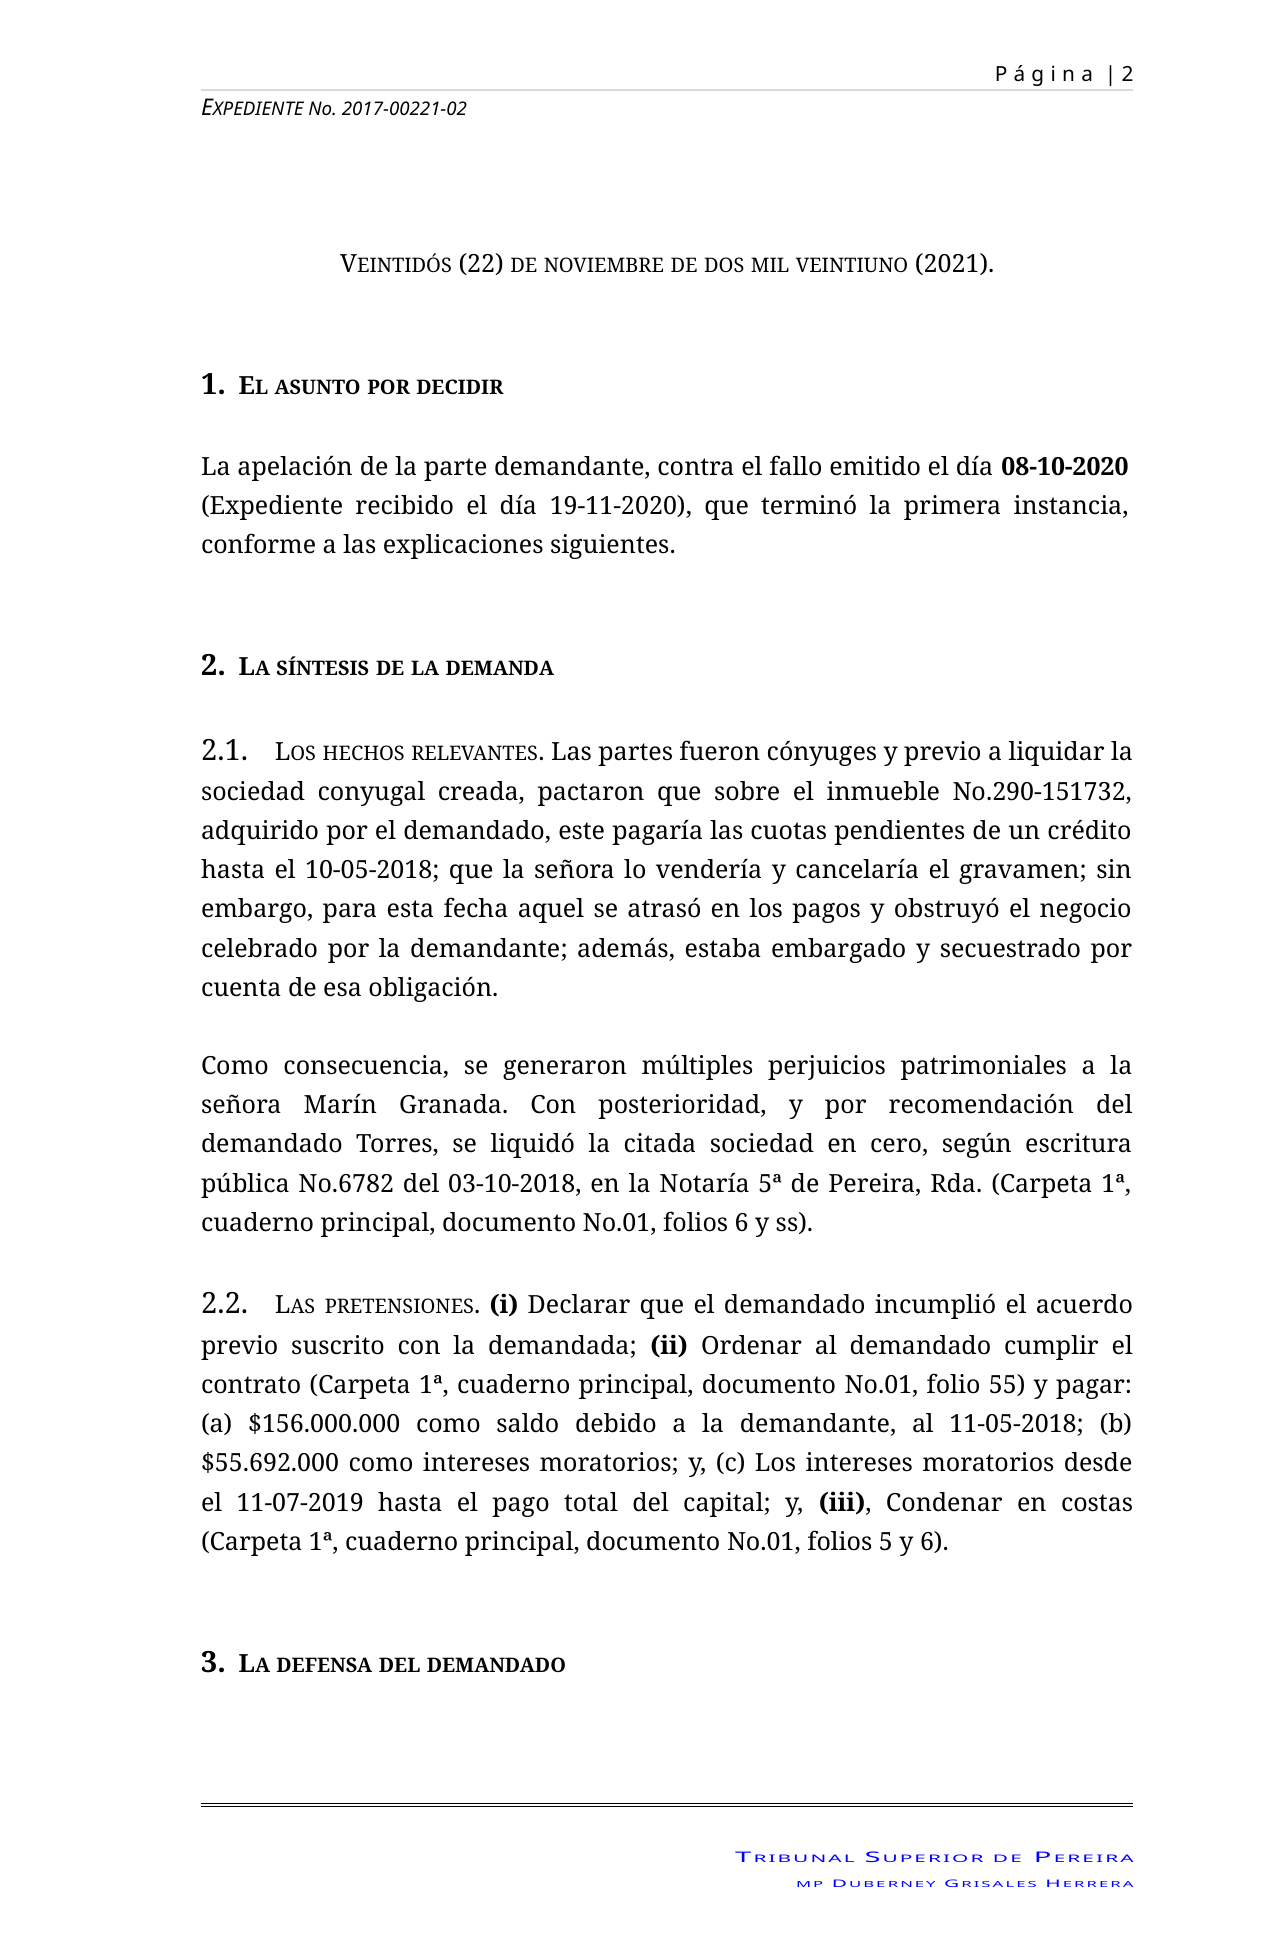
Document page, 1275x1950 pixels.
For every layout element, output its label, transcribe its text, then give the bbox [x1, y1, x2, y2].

list Como consecuencia, se generaron múltiples perjuicios patrimoniales a la señora Marín Granada. Con posterioridad, y por recomendación del demandado Torres, se liquidó la citada sociedad en cero, según escritura pública No.6782 del 03-10-2018, en la Notaría 5ª de Pereira, Rda. (Carpeta 1ª, cuaderno principal, documento No.01, folios 6 y ss). [201, 1048, 1133, 1238]
list Las pretensiones. (i) Declarar que el demandado incumplió el acuerdo previo suscrito con la demandada; (ii) Ordenar al demandado cumplir el contrato (Carpeta 1ª, cuaderno principal, documento No.01, folio 55) y pagar: (a) $156.000.000 como saldo debido a la demandante, al 11-05-2018; (b) $55.692.000 como intereses moratorios; y, (c) Los intereses moratorios desde el 11-07-2019 hasta el pago total del capital; y, (iii), Condenar en costas (Carpeta 1ª, cuaderno principal, documento No.01, folios 5 y 6). [201, 1283, 1133, 1557]
list Los hechos relevantes. Las partes fueron cónyuges y previo a liquidar la sociedad conyugal creada, pactaron que sobre el inmueble No.290-151732, adquirido por el demandado, este pagaría las cuotas pendientes de un crédito hasta el 10-05-2018; que la señora lo vendería y cancelaría el gravamen; sin embargo, para esta fecha aquel se atrasó en los pagos y obstruyó el negocio celebrado por la demandante; además, estaba embargado y secuestrado por cuenta de esa obligación. [201, 729, 1133, 1003]
text La apelación de la parte demandante, contra el fallo emitido el día 08-10-2020 (Expediente recibido el día 19-11-2020), que terminó la primera instancia, conforme a las explicaciones siguientes. [201, 448, 1128, 561]
subtitle El asunto por decidir [201, 363, 1133, 403]
subtitle La síntesis de la demanda [201, 644, 1133, 684]
text Veintidós (22) de noviembre de dos mil veintiuno (2021). [201, 246, 1133, 280]
list La defensa del demandado [201, 1641, 1133, 1681]
